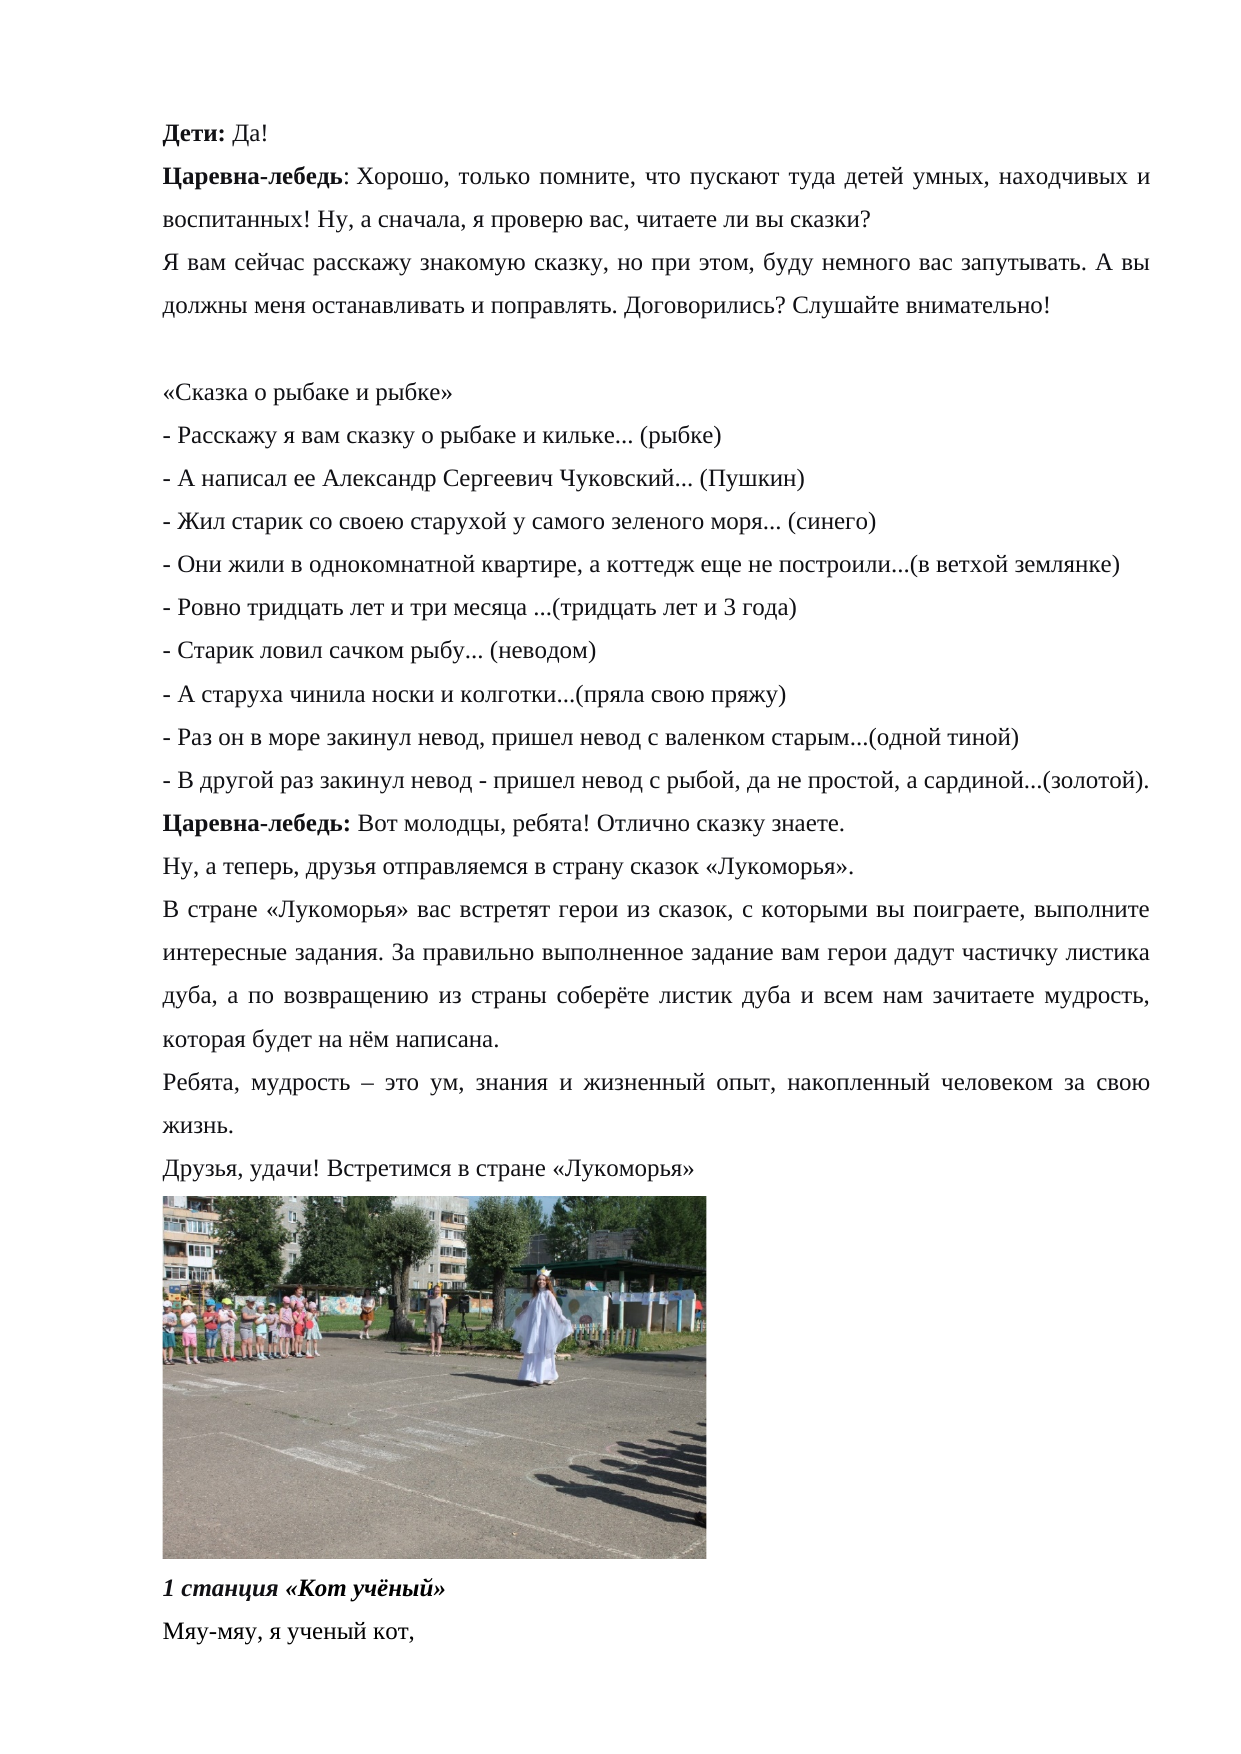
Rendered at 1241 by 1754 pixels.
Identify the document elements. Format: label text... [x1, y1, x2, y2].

picture [162, 1196, 707, 1559]
text В стране «Лукоморья» вас встретят герои из сказок, с которыми вы поиграете, выполните интересные задания. За правильно выполненное задание вам герои дадут частичку листика дуба, а по возвращению из страны соберёте листик дуба и всем нам зачитаете мудрость, которая будет на нём написана. [162, 894, 1152, 1052]
text Ребята, мудрость – это ум, знания и жизненный опыт, накопленный человеком за свою жизнь. [162, 1067, 1152, 1139]
text - Старик ловил сачком рыбу... (неводом) [162, 636, 1152, 664]
text Мяу-мяу, я ученый кот, [162, 1616, 1152, 1645]
text «Сказка о рыбаке и рыбке» [162, 377, 1152, 406]
text - Ровно тридцать лет и три месяца ...(тридцать лет и 3 года) [162, 592, 1152, 621]
text Царевна-лебедь: Вот молодцы, ребята! Отлично сказку знаете. [162, 808, 1152, 837]
text - А написал ее Александр Сергеевич Чуковский... (Пушкин) [162, 463, 1152, 492]
text - А старуха чинила носки и колготки...(пряла свою пряжу) [162, 679, 1152, 707]
text Друзья, удачи! Встретимся в стране «Лукоморья» [162, 1153, 1152, 1182]
text Я вам сейчас расскажу знакомую сказку, но при этом, буду немного вас запутывать. А вы должны меня останавливать и поправлять. Договорились? Слушайте внимательно! [162, 247, 1152, 319]
text - Раз он в море закинул невод, пришел невод с валенком старым...(одной тиной) [162, 722, 1152, 751]
text - Они жили в однокомнатной квартире, а коттедж еще не построили...(в ветхой землянке) [162, 549, 1152, 578]
text Ну, а теперь, друзья отправляемся в страну сказок «Лукоморья». [162, 851, 1152, 880]
text - Жил старик со своею старухой у самого зеленого моря... (синего) [162, 506, 1152, 535]
text Царевна-лебедь: Хорошо, только помните, что пускают туда детей умных, находчивых и воспитанных! Ну, а сначала, я проверю вас, читаете ли вы сказки? [162, 161, 1152, 233]
text - Расскажу я вам сказку о рыбаке и кильке... (рыбке) [162, 420, 1152, 449]
text 1 станция «Кот учёный» [162, 1573, 1152, 1602]
text - В другой раз закинул невод - пришел невод с рыбой, да не простой, а сардиной...(золотой). [162, 765, 1152, 794]
text Дети: Да! [162, 118, 1152, 147]
